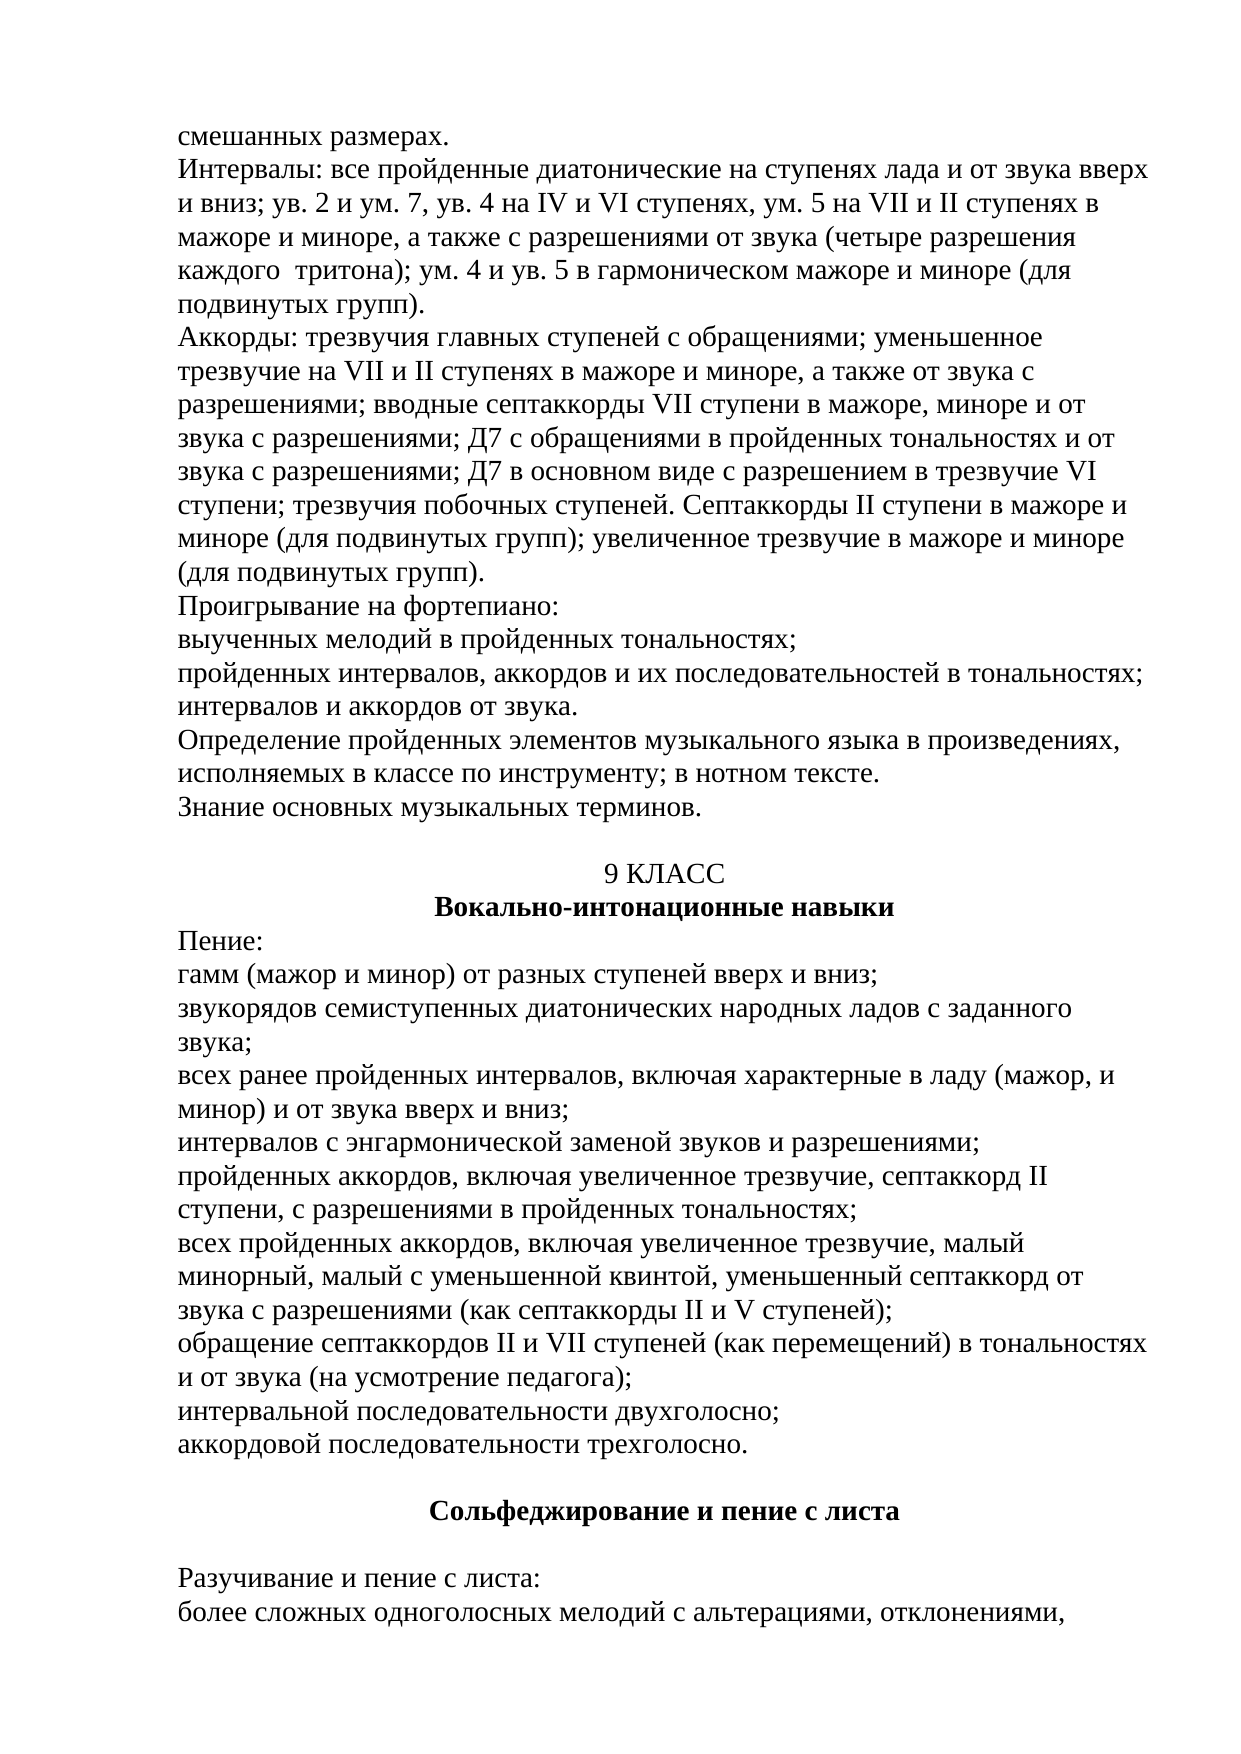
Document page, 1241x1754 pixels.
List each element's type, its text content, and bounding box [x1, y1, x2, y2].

text Пение: гамм (мажор и минор) от разных ступеней вверх и вниз; звукорядов семиступенных диатонических народных ладов с заданного звука; всех ранее пройденных интервалов, включая характерные в ладу (мажор, и минор) и от звука вверх и вниз; интервалов с энгармонической заменой звуков и разрешениями; пройденных аккордов, включая увеличенное трезвучие, септаккорд II ступени, с разрешениями в пройденных тональностях; всех пройденных аккордов, включая увеличенное трезвучие, малый минорный, малый с уменьшенной квинтой, уменьшенный септаккорд от звука с разрешениями (как септаккорды II и V ступеней); обращение септаккордов II и VII ступеней (как перемещений) в тональностях и от звука (на усмотрение педагога); интервальной последовательности двухголосно; аккордовой последовательности трехголосно. [177, 923, 1152, 1460]
text Сольфеджирование и пение с листа [177, 1493, 1152, 1527]
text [177, 118, 1152, 822]
text Вокально-интонационные навыки [177, 889, 1152, 923]
text 9 КЛАСС [177, 856, 1152, 889]
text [177, 1560, 1152, 1627]
